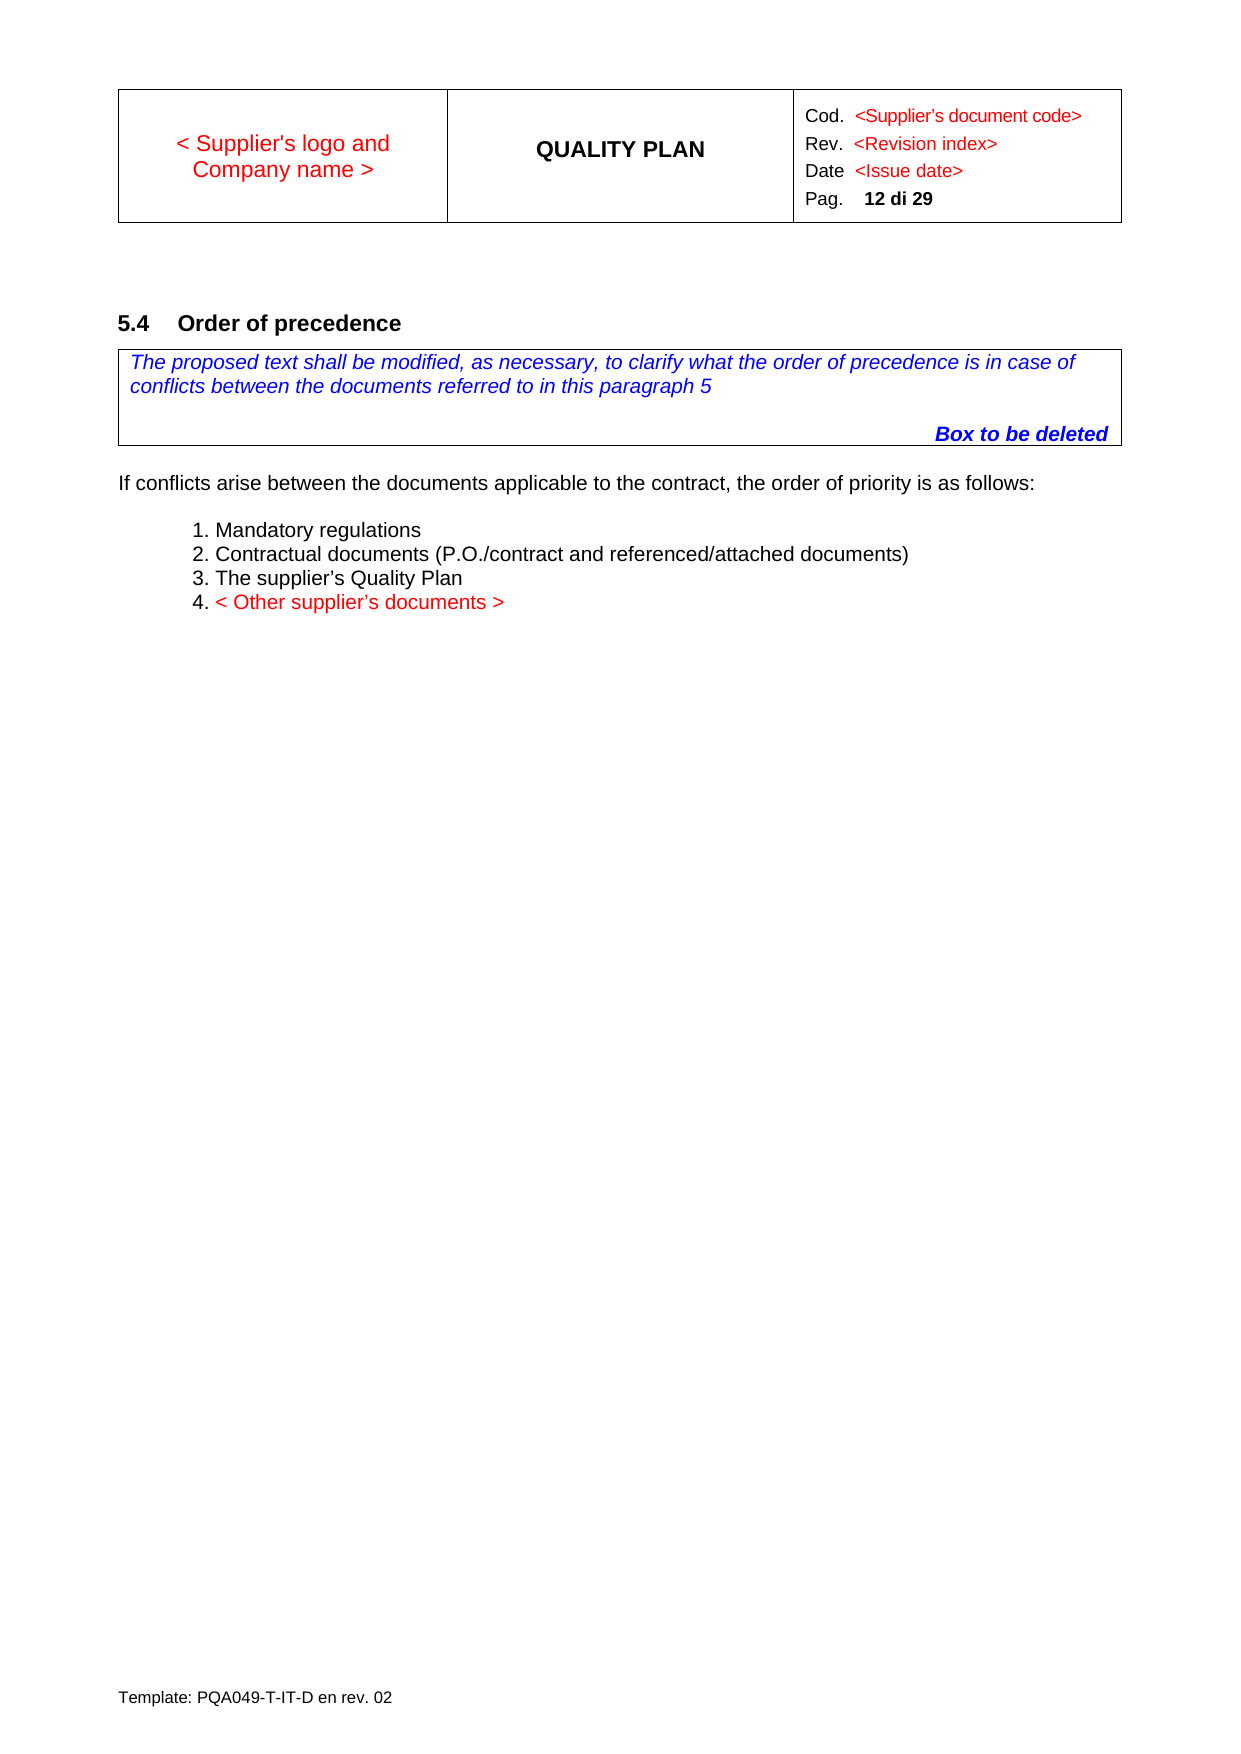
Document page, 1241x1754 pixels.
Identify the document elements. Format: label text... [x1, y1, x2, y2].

text If conflicts arise between the documents applicable to the contract, the order of priority is as follows: [118, 470, 1122, 494]
table_header The proposed text shall be modified, as necessary, to clarify what the order of precedence is in case of conflicts between the documents referred to in this paragraph 5 Box to be deleted [119, 350, 1121, 445]
text 3. The supplier’s Quality Plan [192, 566, 1122, 590]
subtitle Order of precedence [117, 309, 1122, 336]
text 2. Contractual documents (P.O./contract and referenced/attached documents) [192, 542, 1122, 566]
text 4. < Other supplier’s documents > [192, 590, 1122, 614]
text 1. Mandatory regulations [192, 518, 1122, 542]
